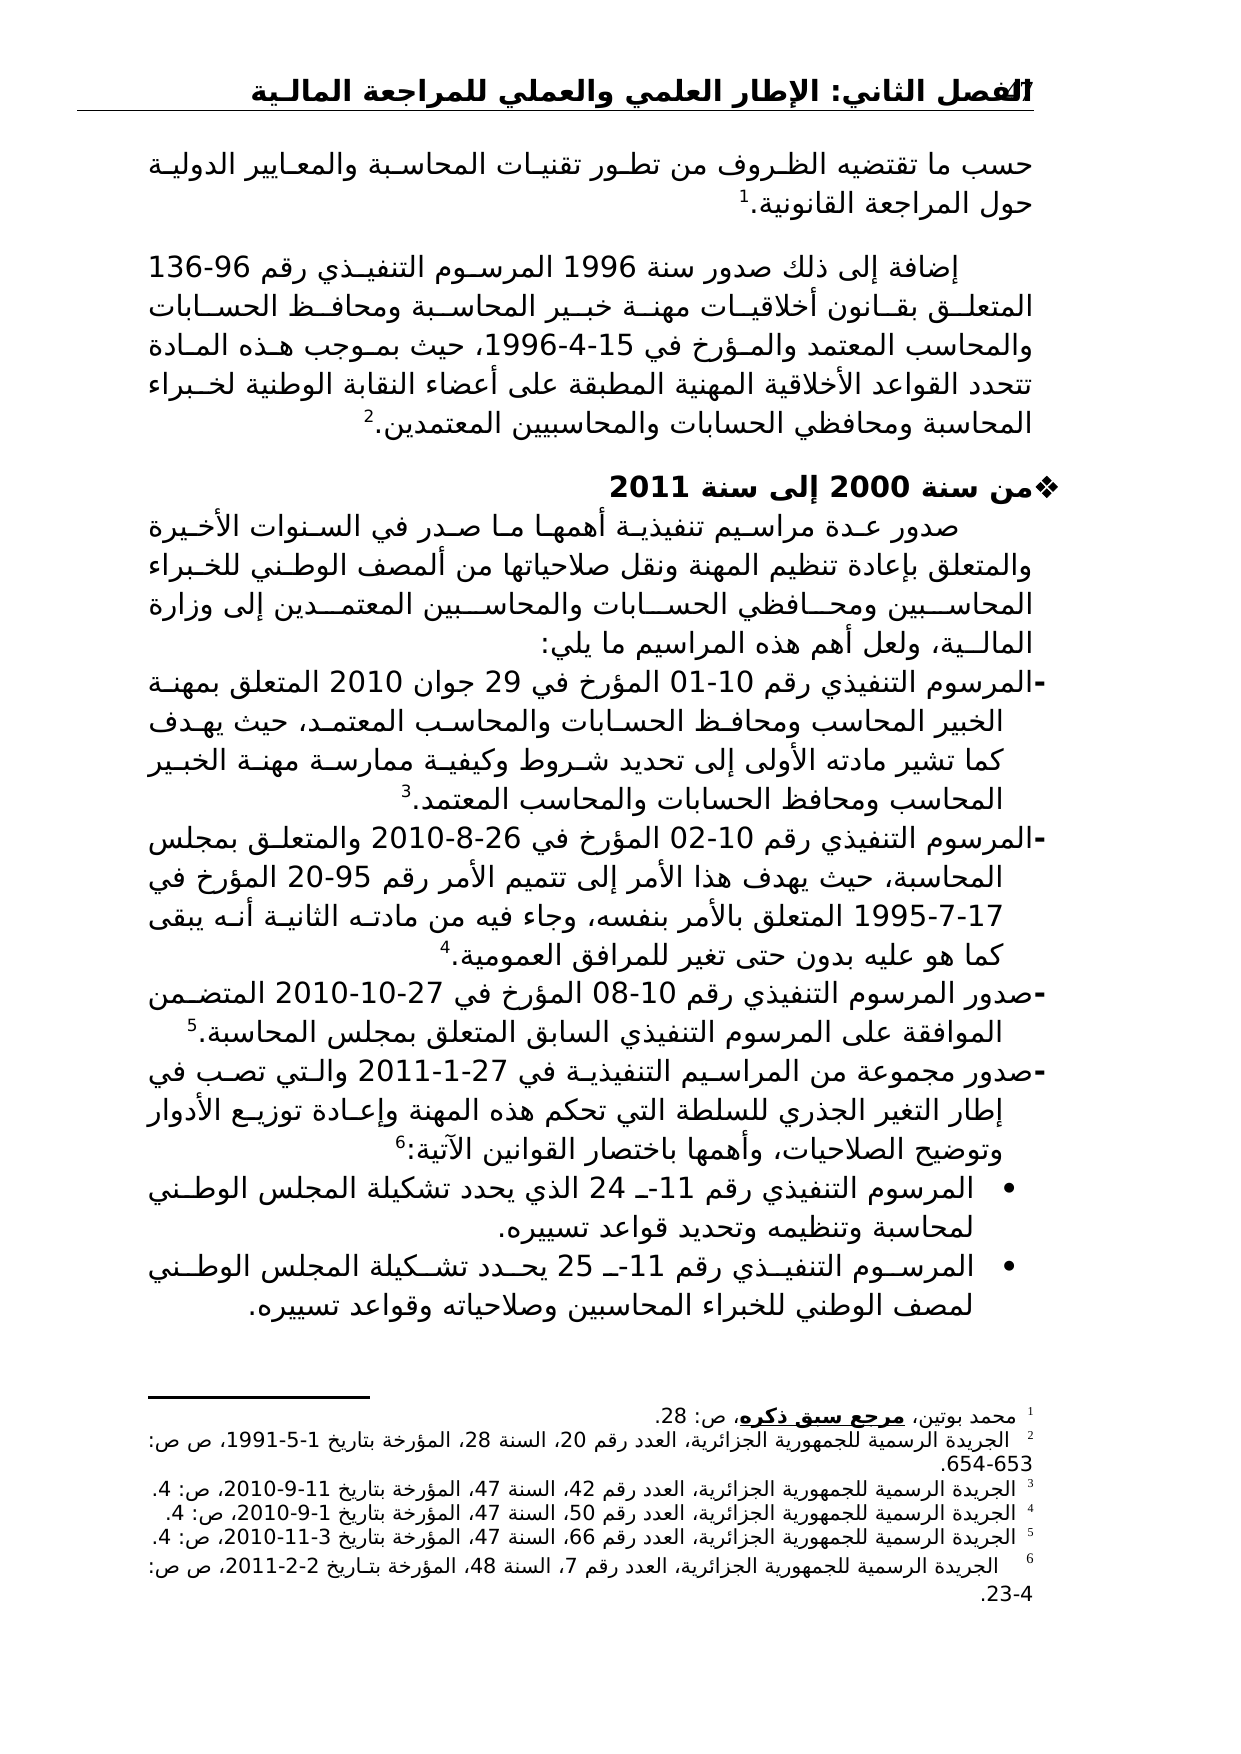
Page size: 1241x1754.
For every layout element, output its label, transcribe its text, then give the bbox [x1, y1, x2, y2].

list المرسوم التنفيذي رقم 10-01 المؤرخ في 29 جوان 2010 المتعلق بمهنة الخبير المحاسب ومحافظ الحسابات والمحاسب المعتمد، حيث يهدف كما تشير مادته الأولى إلى تحديد شروط وكيفية ممارسة مهنة الخبير المحاسب ومحافظ الحسابات والمحاسب المعتمد. [148, 665, 1034, 816]
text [148, 148, 1034, 221]
list المرسوم التنفيذي رقم 10-02 المؤرخ في 26-8-2010 والمتعلق بمجلس المحاسبة، حيث يهدف هذا الأمر إلى تتميم الأمر رقم 95-20 المؤرخ في 17-7-1995 المتعلق بالأمر بنفسه، وجاء فيه من مادته الثانية أنه يبقى كما هو عليه بدون حتى تغير للمرافق العمومية. [148, 821, 1034, 972]
list صدور مجموعة من المراسيم التنفيذية في 27-1-2011 والتي تصب في إطار التغير الجذري للسلطة التي تحكم هذه المهنة وإعادة توزيع الأدوار وتوضيح الصلاحيات، وأهمها باختصار القوانين الآتية: [148, 1055, 1034, 1167]
text صدور عدة مراسيم تنفيذية أهمها ما صدر في السنوات الأخيرة والمتعلق بإعادة تنظيم المهنة ونقل صلاحياتها من ألمصف الوطني للخبراء المحاسبين ومحافظي الحسابات والمحاسبين المعتمدين إلى وزارة المالــية، ولعل أهم هذه المراسيم ما يلي: [148, 509, 1033, 660]
list من سنة 2000 إلى سنة 2011 [148, 470, 1034, 504]
text إضافة إلى ذلك صدور سنة 1996 المرسوم التنفيذي رقم 96-136 المتعلق بقانون أخلاقيات مهنة خبير المحاسبة ومحافظ الحسابات والمحاسب المعتمد والمؤرخ في 15-4-1996، حيث بموجب هذه المادة تتحدد القواعد الأخلاقية المهنية المطبقة على أعضاء النقابة الوطنية لخبراء المحاسبة ومحافظي الحسابات والمحاسبيين المعتمدين. [148, 251, 1033, 440]
list المرسوم التنفيذي رقم 11- 25 يحدد تشكيلة المجلس الوطني لمصف الوطني للخبراء المحاسبين وصلاحياته وقواعد تسييره. [148, 1249, 1004, 1322]
list صدور المرسوم التنفيذي رقم 10-08 المؤرخ في 27-10-2010 المتضمن الموافقة على المرسوم التنفيذي السابق المتعلق بمجلس المحاسبة. [148, 977, 1034, 1050]
list المرسوم التنفيذي رقم 11- 24 الذي يحدد تشكيلة المجلس الوطني لمحاسبة وتنظيمه وتحديد قواعد تسييره. [148, 1172, 1004, 1244]
